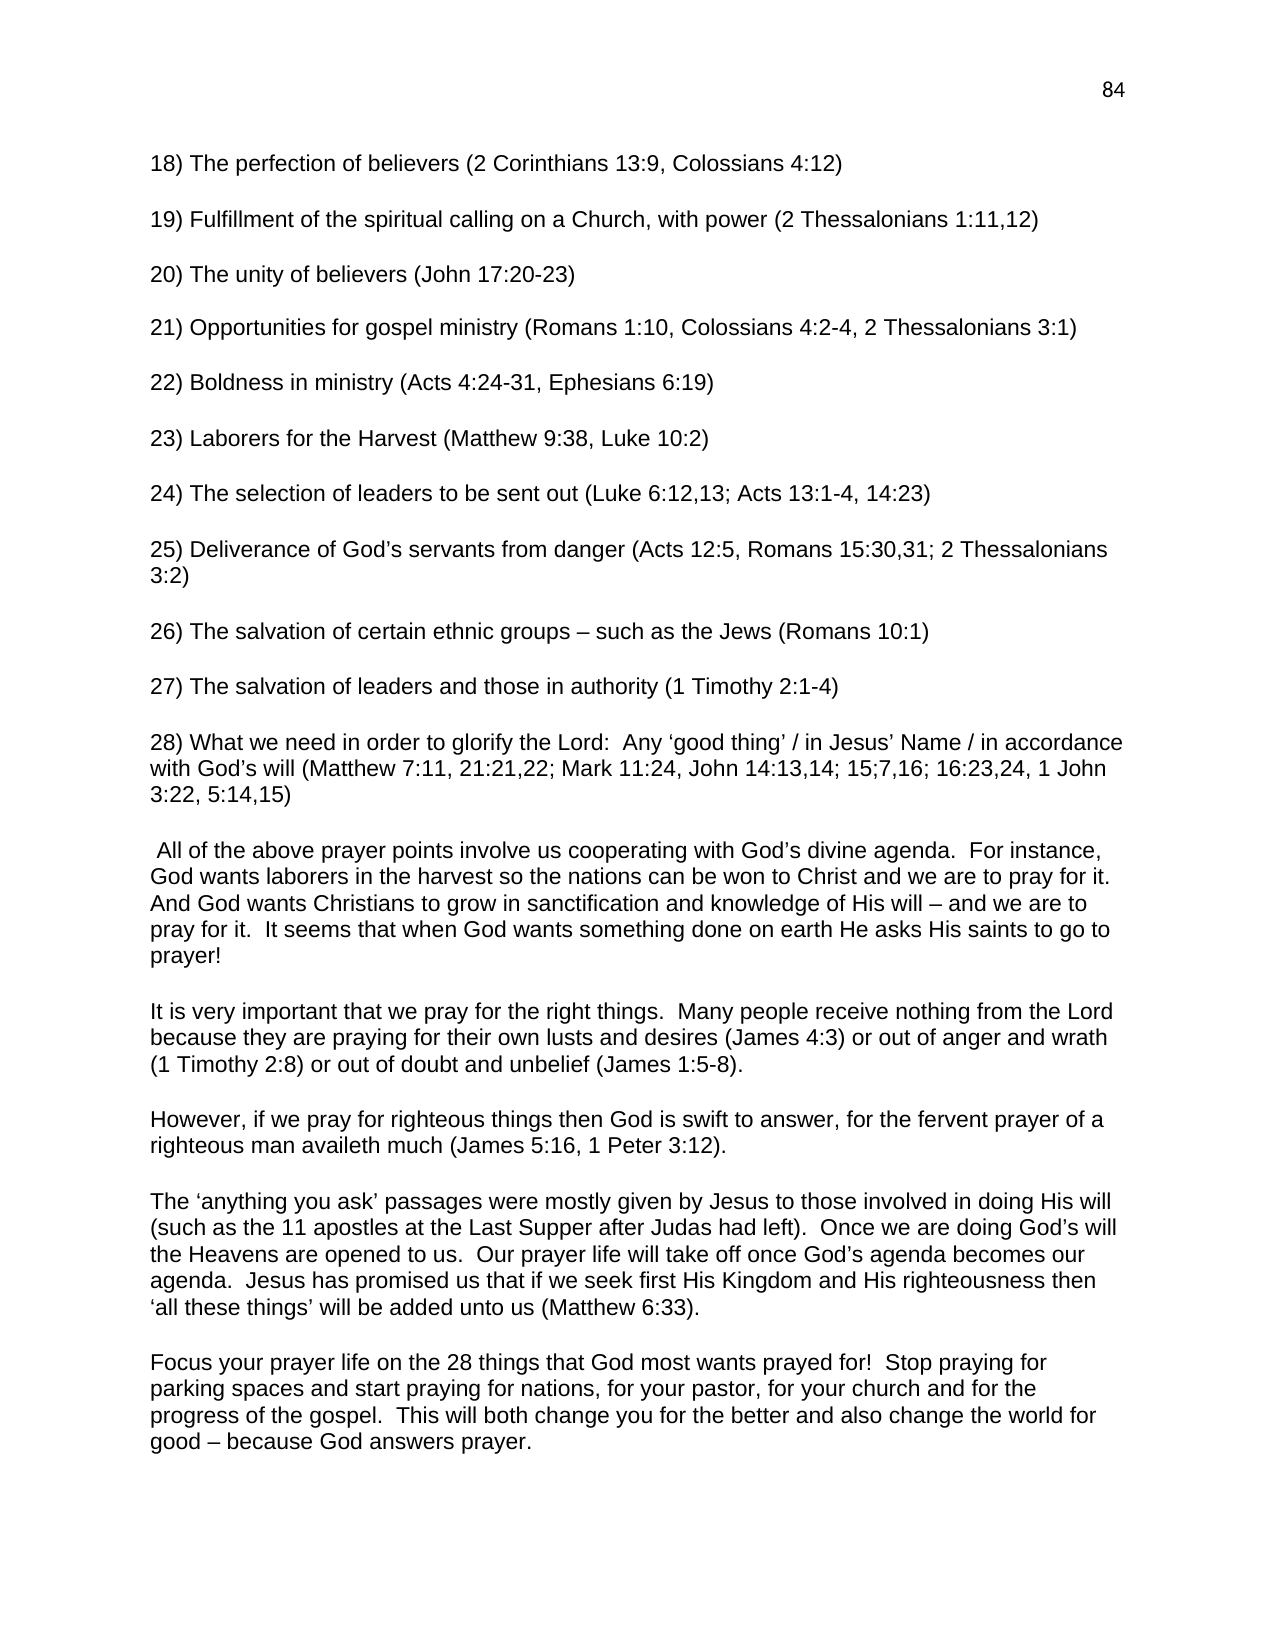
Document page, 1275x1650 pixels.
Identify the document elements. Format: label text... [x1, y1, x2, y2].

text 26) The salvation of certain ethnic groups – such as the Jews (Romans 10:1) [150, 618, 1125, 644]
text 20) The unity of believers (John 17:20-23) 21) Opportunities for gospel ministry (Romans 1:10, Colossians 4:2-4, 2 Thessalonians 3:1) [150, 261, 1125, 340]
text 25) Deliverance of God’s servants from danger (Acts 12:5, Romans 15:30,31; 2 Thessalonians 3:2) [150, 536, 1125, 588]
text All of the above prayer points involve us cooperating with God’s divine agenda. For instance, God wants laborers in the harvest so the nations can be won to Christ and we are to pray for it. And God wants Christians to grow in sanctification and knowledge of His will – and we are to pray for it. It seems that when God wants something done on earth He asks His saints to go to prayer! [150, 837, 1125, 969]
text 18) The perfection of believers (2 Corinthians 13:9, Colossians 4:12) [150, 150, 1125, 176]
text 23) Laborers for the Harvest (Matthew 9:38, Luke 10:2) [150, 425, 1125, 451]
text Focus your prayer life on the 28 things that God most wants prayed for! Stop praying for parking spaces and start praying for nations, for your pastor, for your church and for the progress of the gospel. This will both change you for the better and also change the world for good – because God answers prayer. [150, 1349, 1125, 1454]
text 19) Fulfillment of the spiritual calling on a Church, with power (2 Thessalonians 1:11,12) [150, 206, 1125, 232]
text 28) What we need in order to glorify the Lord: Any ‘good thing’ / in Jesus’ Name / in accordance with God’s will (Matthew 7:11, 21:21,22; Mark 11:24, John 14:13,14; 15;7,16; 16:23,24, 1 John 3:22, 5:14,15) [150, 729, 1125, 808]
text 27) The salvation of leaders and those in authority (1 Timothy 2:1-4) [150, 673, 1125, 699]
text It is very important that we pray for the right things. Many people receive nothing from the Lord because they are praying for their own lusts and desires (James 4:3) or out of anger and wrath (1 Timothy 2:8) or out of doubt and unbelief (James 1:5-8). [150, 998, 1125, 1077]
text The ‘anything you ask’ passages were mostly given by Jesus to those involved in doing His will (such as the 11 apostles at the Last Supper after Judas had left). Once we are doing God’s will the Heavens are opened to us. Our prayer life will take off once God’s agenda becomes our agenda. Jesus has promised us that if we seek first His Kingdom and His righteousness then ‘all these things’ will be added unto us (Matthew 6:33). [150, 1188, 1125, 1320]
text However, if we pray for righteous things then God is swift to answer, for the fervent prayer of a righteous man availeth much (James 5:16, 1 Peter 3:12). [150, 1106, 1125, 1159]
text 22) Boldness in ministry (Acts 4:24-31, Ephesians 6:19) [150, 369, 1125, 396]
text 24) The selection of leaders to be sent out (Luke 6:12,13; Acts 13:1-4, 14:23) [150, 480, 1125, 507]
